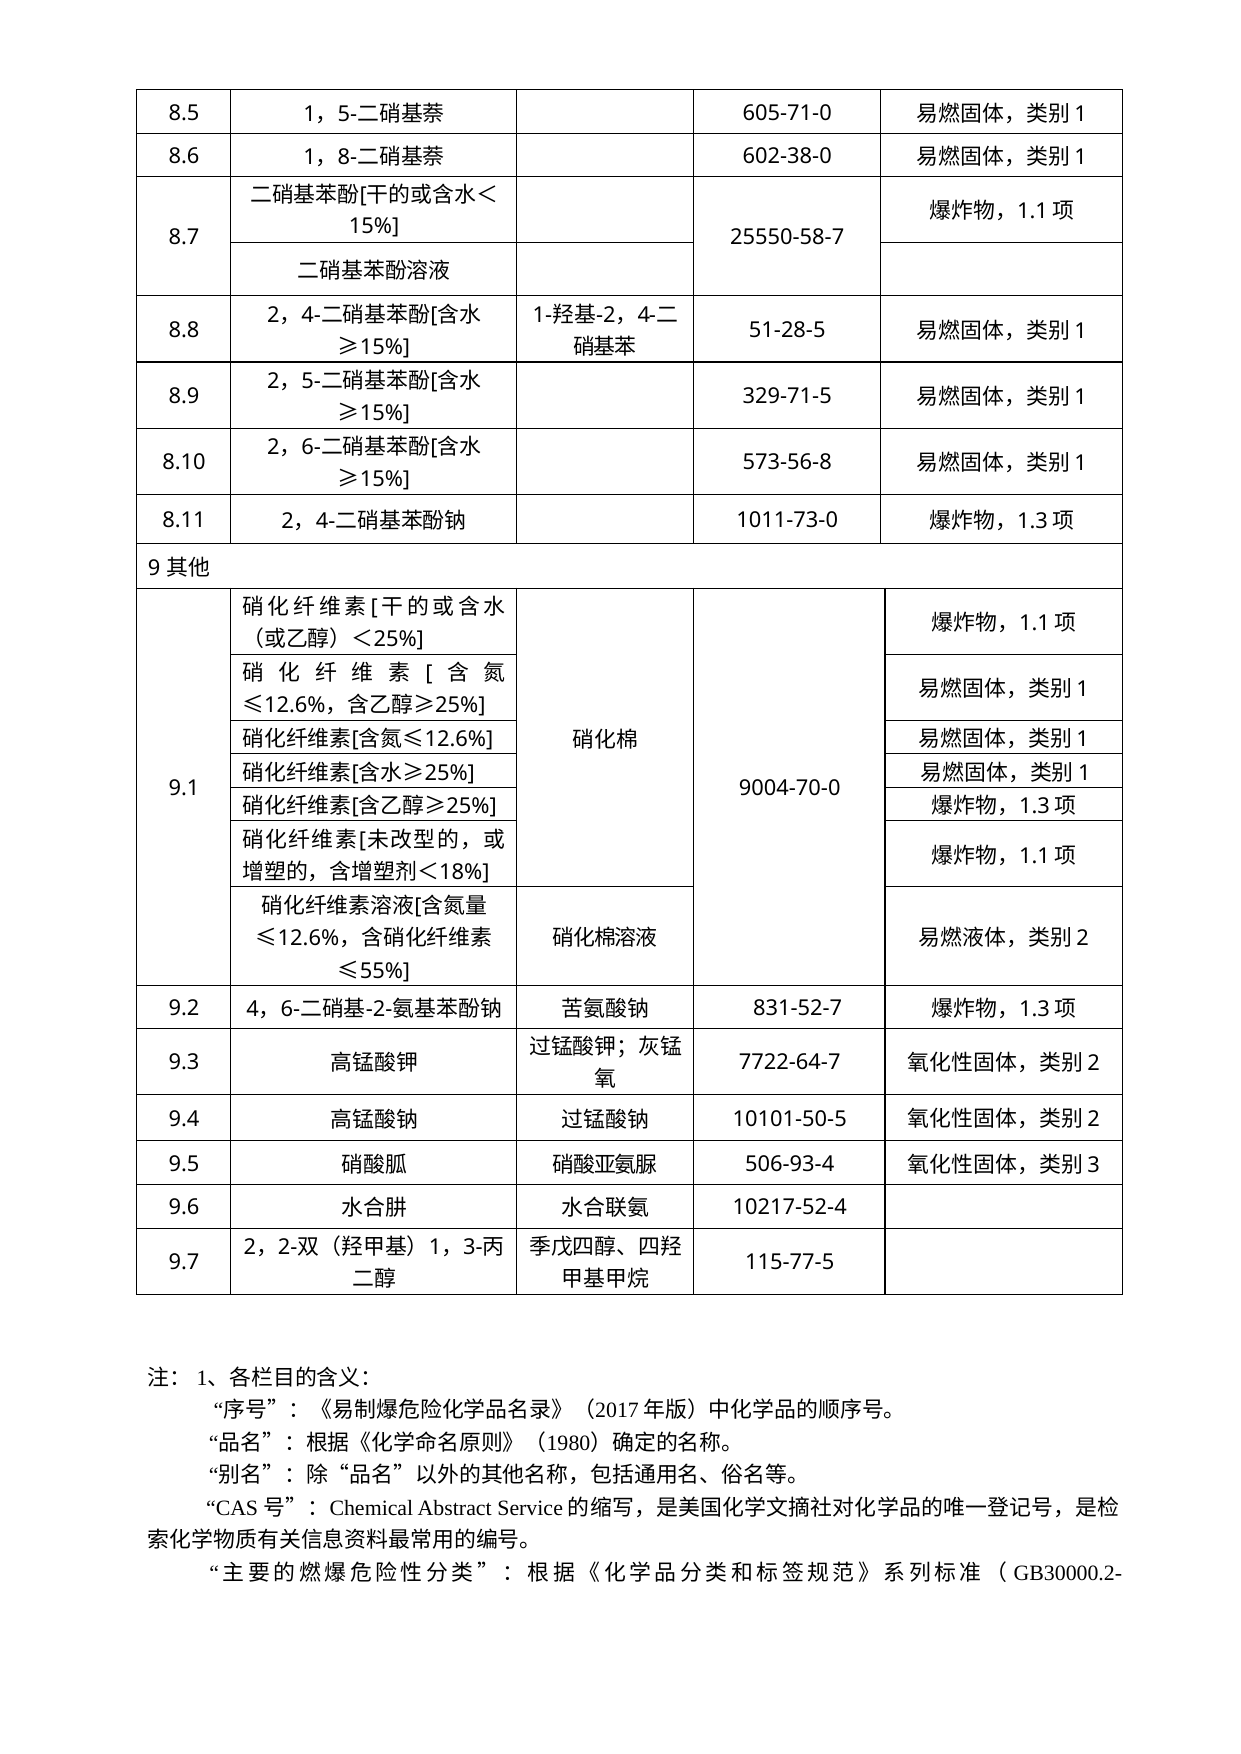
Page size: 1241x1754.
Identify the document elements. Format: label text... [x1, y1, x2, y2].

table_cell 爆炸物，1.3项 [886, 986, 1122, 1027]
table_cell 8.11 [137, 495, 230, 543]
table_cell 氧化性固体，类别2 [886, 1095, 1122, 1140]
table_cell 506-93-4 [694, 1141, 884, 1184]
table_cell 硝化纤维素[未改型的，或增塑的，含增塑剂＜18%] [231, 821, 516, 886]
table_cell 二硝基苯酚溶液 [231, 243, 516, 295]
table_cell 过锰酸钾；灰锰氧 [517, 1029, 693, 1093]
table_cell 2，4-二硝基苯酚钠 [231, 495, 516, 543]
table_cell 2，5-二硝基苯酚[含水≥15%] [231, 363, 516, 427]
table_cell 10101-50-5 [694, 1095, 884, 1140]
table_cell 9.4 [137, 1095, 230, 1140]
table_cell 7722-64-7 [694, 1029, 884, 1093]
table_cell 二硝基苯酚[干的或含水＜15%] [231, 177, 516, 242]
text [148, 1554, 1122, 1587]
table_cell 氧化性固体，类别2 [886, 1029, 1122, 1093]
table_cell 硝化纤维素[含水≥25%] [231, 754, 516, 787]
table_cell 易燃固体，类别1 [881, 90, 1122, 133]
table_cell 9.5 [137, 1141, 230, 1184]
table_cell [517, 177, 693, 242]
table_cell 4，6-二硝基-2-氨基苯酚钠 [231, 986, 516, 1027]
table_cell 10217-52-4 [694, 1185, 884, 1227]
table_cell 硝化棉 [517, 589, 693, 886]
table_cell 9.1 [137, 589, 230, 985]
text “CAS号”：Chemical Abstract Service的缩写，是美国化学文摘社对化学品的唯一登记号，是检索化学物质有关信息资料最常用的编号。 [148, 1489, 1122, 1554]
table_cell 易燃固体，类别1 [881, 134, 1122, 176]
table_cell 1，5-二硝基萘 [231, 90, 516, 133]
table_cell [517, 134, 693, 176]
table_cell 爆炸物，1.1项 [886, 589, 1122, 653]
text “序号”：《易制爆危险化学品名录》（2017年版）中化学品的顺序号。 [148, 1392, 1122, 1424]
table_cell 8.8 [137, 296, 230, 361]
table_cell 爆炸物，1.1项 [881, 177, 1122, 242]
table_cell 氧化性固体，类别3 [886, 1141, 1122, 1184]
table_cell [886, 1229, 1122, 1293]
table_cell 易燃固体，类别1 [881, 296, 1122, 361]
table_cell 苦氨酸钠 [517, 986, 693, 1027]
table_cell [517, 495, 693, 543]
table_cell 易燃固体，类别1 [886, 655, 1122, 719]
table_cell 8.10 [137, 429, 230, 493]
table_cell 9.7 [137, 1229, 230, 1293]
table_cell 25550-58-7 [694, 177, 880, 295]
table_cell 易燃液体，类别2 [886, 887, 1122, 985]
table_cell 爆炸物，1.3项 [881, 495, 1122, 543]
table_cell 易燃固体，类别1 [881, 363, 1122, 427]
table_cell 易燃固体，类别1 [886, 754, 1122, 787]
table_cell 8.6 [137, 134, 230, 176]
table_cell 8.9 [137, 363, 230, 427]
table_cell 2，6-二硝基苯酚[含水≥15%] [231, 429, 516, 493]
table_cell 1-羟基-2，4-二硝基苯 [517, 296, 693, 361]
table_cell 硝化棉溶液 [517, 887, 693, 985]
table_cell 硝酸胍 [231, 1141, 516, 1184]
table_cell 2，4-二硝基苯酚[含水≥15%] [231, 296, 516, 361]
text 注： 1、各栏目的含义： [148, 1359, 1122, 1392]
table_cell [517, 429, 693, 493]
table_cell 1011-73-0 [694, 495, 880, 543]
table_cell [517, 363, 693, 427]
table_cell 9.2 [137, 986, 230, 1027]
table_cell 易燃固体，类别1 [886, 721, 1122, 753]
table_cell 9004-70-0 [694, 589, 884, 985]
table_cell 9.3 [137, 1029, 230, 1093]
table_cell 1，8-二硝基萘 [231, 134, 516, 176]
table_cell [517, 243, 693, 295]
table_cell 硝化纤维素[含氮≤12.6%，含乙醇≥25%] [231, 655, 516, 719]
table_cell 硝酸亚氨脲 [517, 1141, 693, 1184]
table_cell 硝化纤维素[含乙醇≥25%] [231, 788, 516, 820]
table_cell 硝化纤维素[含氮≤12.6%] [231, 721, 516, 753]
table_cell 831-52-7 [694, 986, 884, 1027]
table_cell 过锰酸钠 [517, 1095, 693, 1140]
table_cell [517, 90, 693, 133]
table_cell 8.5 [137, 90, 230, 133]
table_cell 8.7 [137, 177, 230, 295]
table_cell 602-38-0 [694, 134, 880, 176]
table_cell 高锰酸钾 [231, 1029, 516, 1093]
table_cell 爆炸物，1.3项 [886, 788, 1122, 820]
text “品名”：根据《化学命名原则》（1980）确定的名称。 [148, 1424, 1122, 1457]
table_cell 爆炸物，1.1项 [886, 821, 1122, 886]
table_cell 573-56-8 [694, 429, 880, 493]
table_cell 115-77-5 [694, 1229, 884, 1293]
table_cell 605-71-0 [694, 90, 880, 133]
table_cell 9.6 [137, 1185, 230, 1227]
table_cell 易燃固体，类别1 [881, 429, 1122, 493]
text “别名”：除“品名”以外的其他名称，包括通用名、俗名等。 [148, 1457, 1122, 1489]
table_cell [881, 243, 1122, 295]
table_cell 硝化纤维素[干的或含水（或乙醇）＜25%] [231, 589, 516, 653]
table_cell 水合肼 [231, 1185, 516, 1227]
table_cell 51-28-5 [694, 296, 880, 361]
table_cell 水合联氨 [517, 1185, 693, 1227]
table_cell 2，2-双（羟甲基）1，3-丙二醇 [231, 1229, 516, 1293]
table_cell 高锰酸钠 [231, 1095, 516, 1140]
table_cell 9 其他 [137, 544, 1122, 587]
table_cell 329-71-5 [694, 363, 880, 427]
table_cell [886, 1185, 1122, 1227]
table_cell 季戊四醇、四羟甲基甲烷 [517, 1229, 693, 1293]
table_cell 硝化纤维素溶液[含氮量≤12.6%，含硝化纤维素≤55%] [231, 887, 516, 985]
